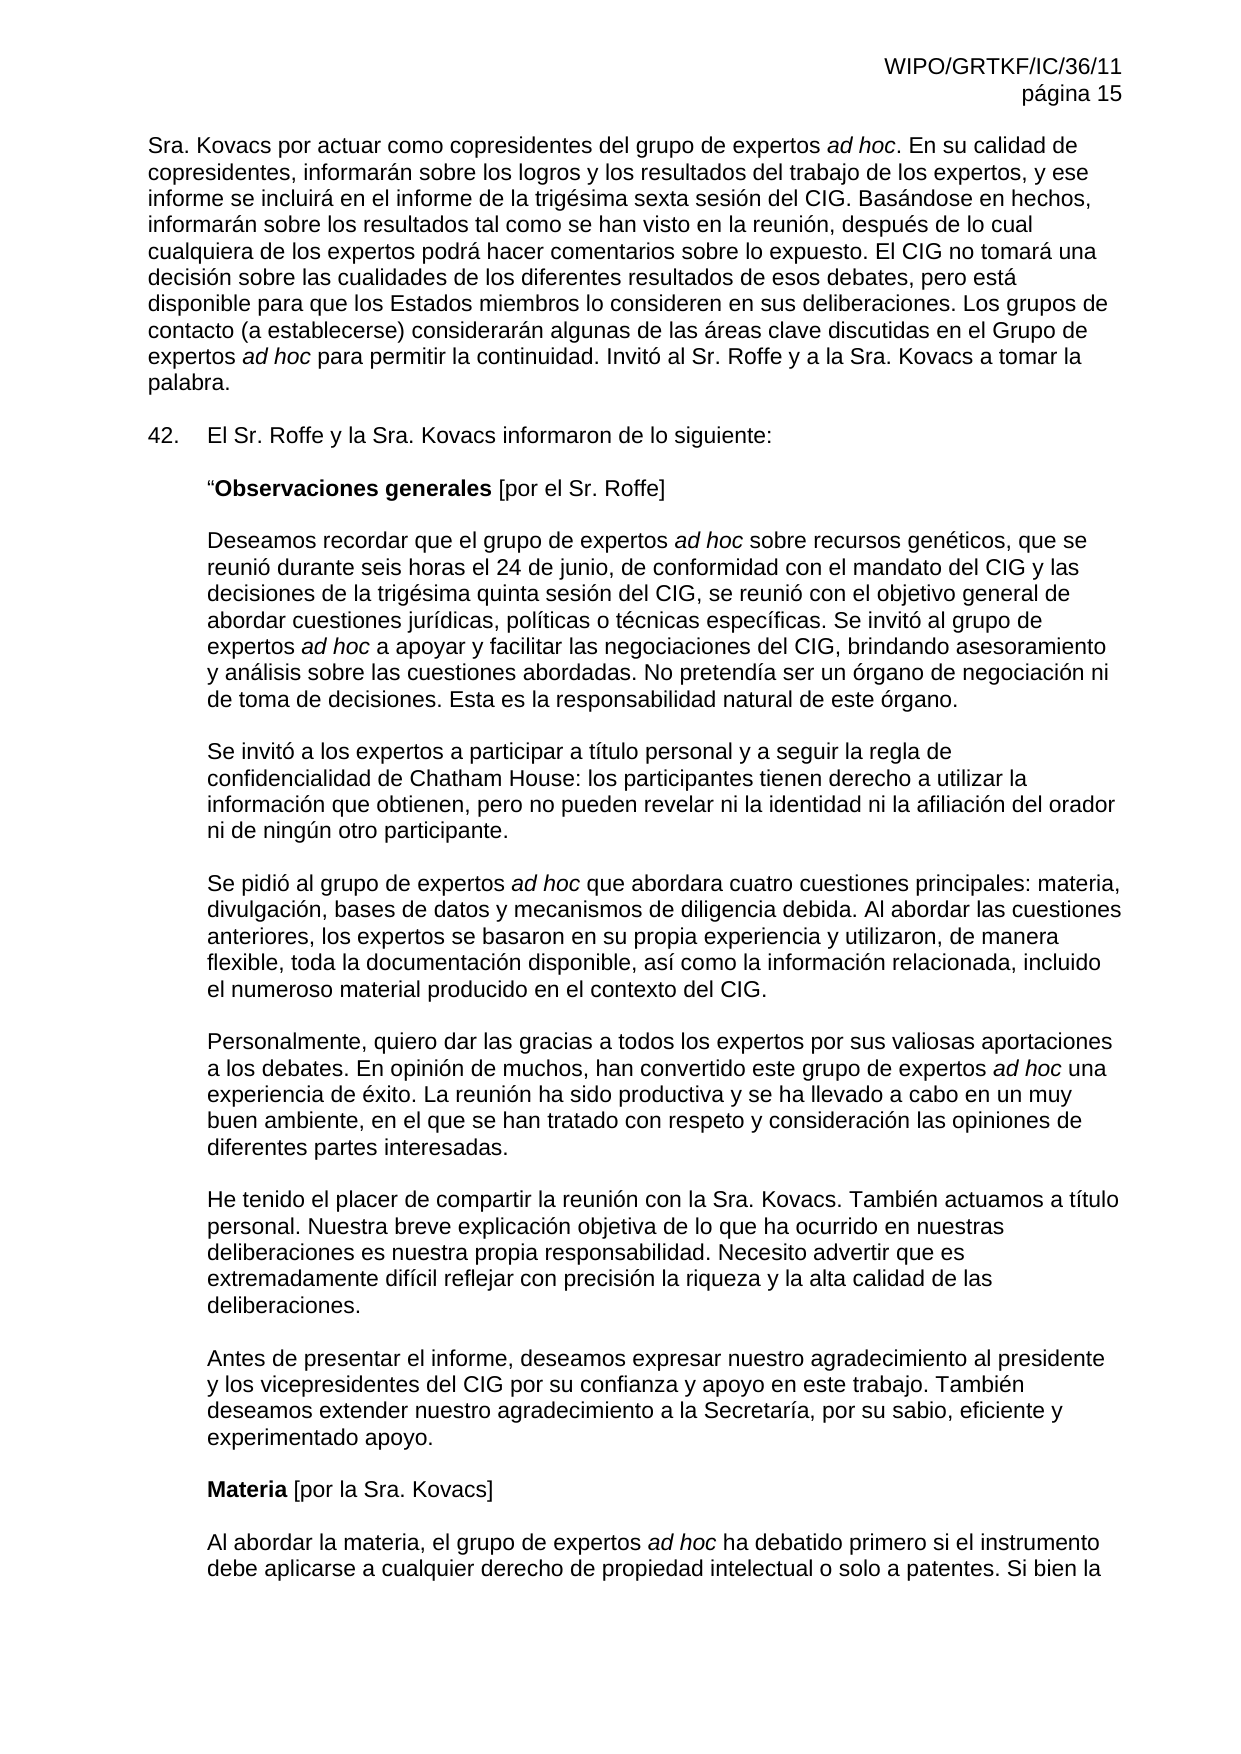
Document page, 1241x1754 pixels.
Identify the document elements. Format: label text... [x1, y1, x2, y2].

text “Observaciones generales [por el Sr. Roffe] [207, 475, 1122, 501]
text Se pidió al grupo de expertos ad hoc que abordara cuatro cuestiones principales: materia, divulgación, bases de datos y mecanismos de diligencia debida. Al abordar las cuestiones anteriores, los expertos se basaron en su propia experiencia y utilizaron, de manera flexible, toda la documentación disponible, así como la información relacionada, incluido el numeroso material producido en el contexto del CIG. [207, 870, 1122, 1002]
text Materia [por la Sra. Kovacs] [207, 1476, 1122, 1503]
list El Sr. Roffe y la Sra. Kovacs informaron de lo siguiente: [148, 422, 1122, 448]
text Personalmente, quiero dar las gracias a todos los expertos por sus valiosas aportaciones a los debates. En opinión de muchos, han convertido este grupo de expertos ad hoc una experiencia de éxito. La reunión ha sido productiva y se ha llevado a cabo en un muy buen ambiente, en el que se han tratado con respeto y consideración las opiniones de diferentes partes interesadas. [207, 1028, 1122, 1160]
text Deseamos recordar que el grupo de expertos ad hoc sobre recursos genéticos, que se reunió durante seis horas el 24 de junio, de conformidad con el mandato del CIG y las decisiones de la trigésima quinta sesión del CIG, se reunió con el objetivo general de abordar cuestiones jurídicas, políticas o técnicas específicas. Se invitó al grupo de expertos ad hoc a apoyar y facilitar las negociaciones del CIG, brindando asesoramiento y análisis sobre las cuestiones abordadas. No pretendía ser un órgano de negociación ni de toma de decisiones. Esta es la responsabilidad natural de este órgano. [207, 527, 1122, 712]
text He tenido el placer de compartir la reunión con la Sra. Kovacs. También actuamos a título personal. Nuestra breve explicación objetiva de lo que ha ocurrido en nuestras deliberaciones es nuestra propia responsabilidad. Necesito advertir que es extremadamente difícil reflejar con precisión la riqueza y la alta calidad de las deliberaciones. [207, 1186, 1122, 1318]
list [148, 132, 1122, 396]
text Se invitó a los expertos a participar a título personal y a seguir la regla de confidencialidad de Chatham House: los participantes tienen derecho a utilizar la información que obtienen, pero no pueden revelar ni la identidad ni la afiliación del orador ni de ningún otro participante. [207, 738, 1122, 844]
text Antes de presentar el informe, deseamos expresar nuestro agradecimiento al presidente y los vicepresidentes del CIG por su confianza y apoyo en este trabajo. También deseamos extender nuestro agradecimiento a la Secretaría, por su sabio, eficiente y experimentado apoyo. [207, 1344, 1122, 1450]
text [207, 1529, 1122, 1582]
